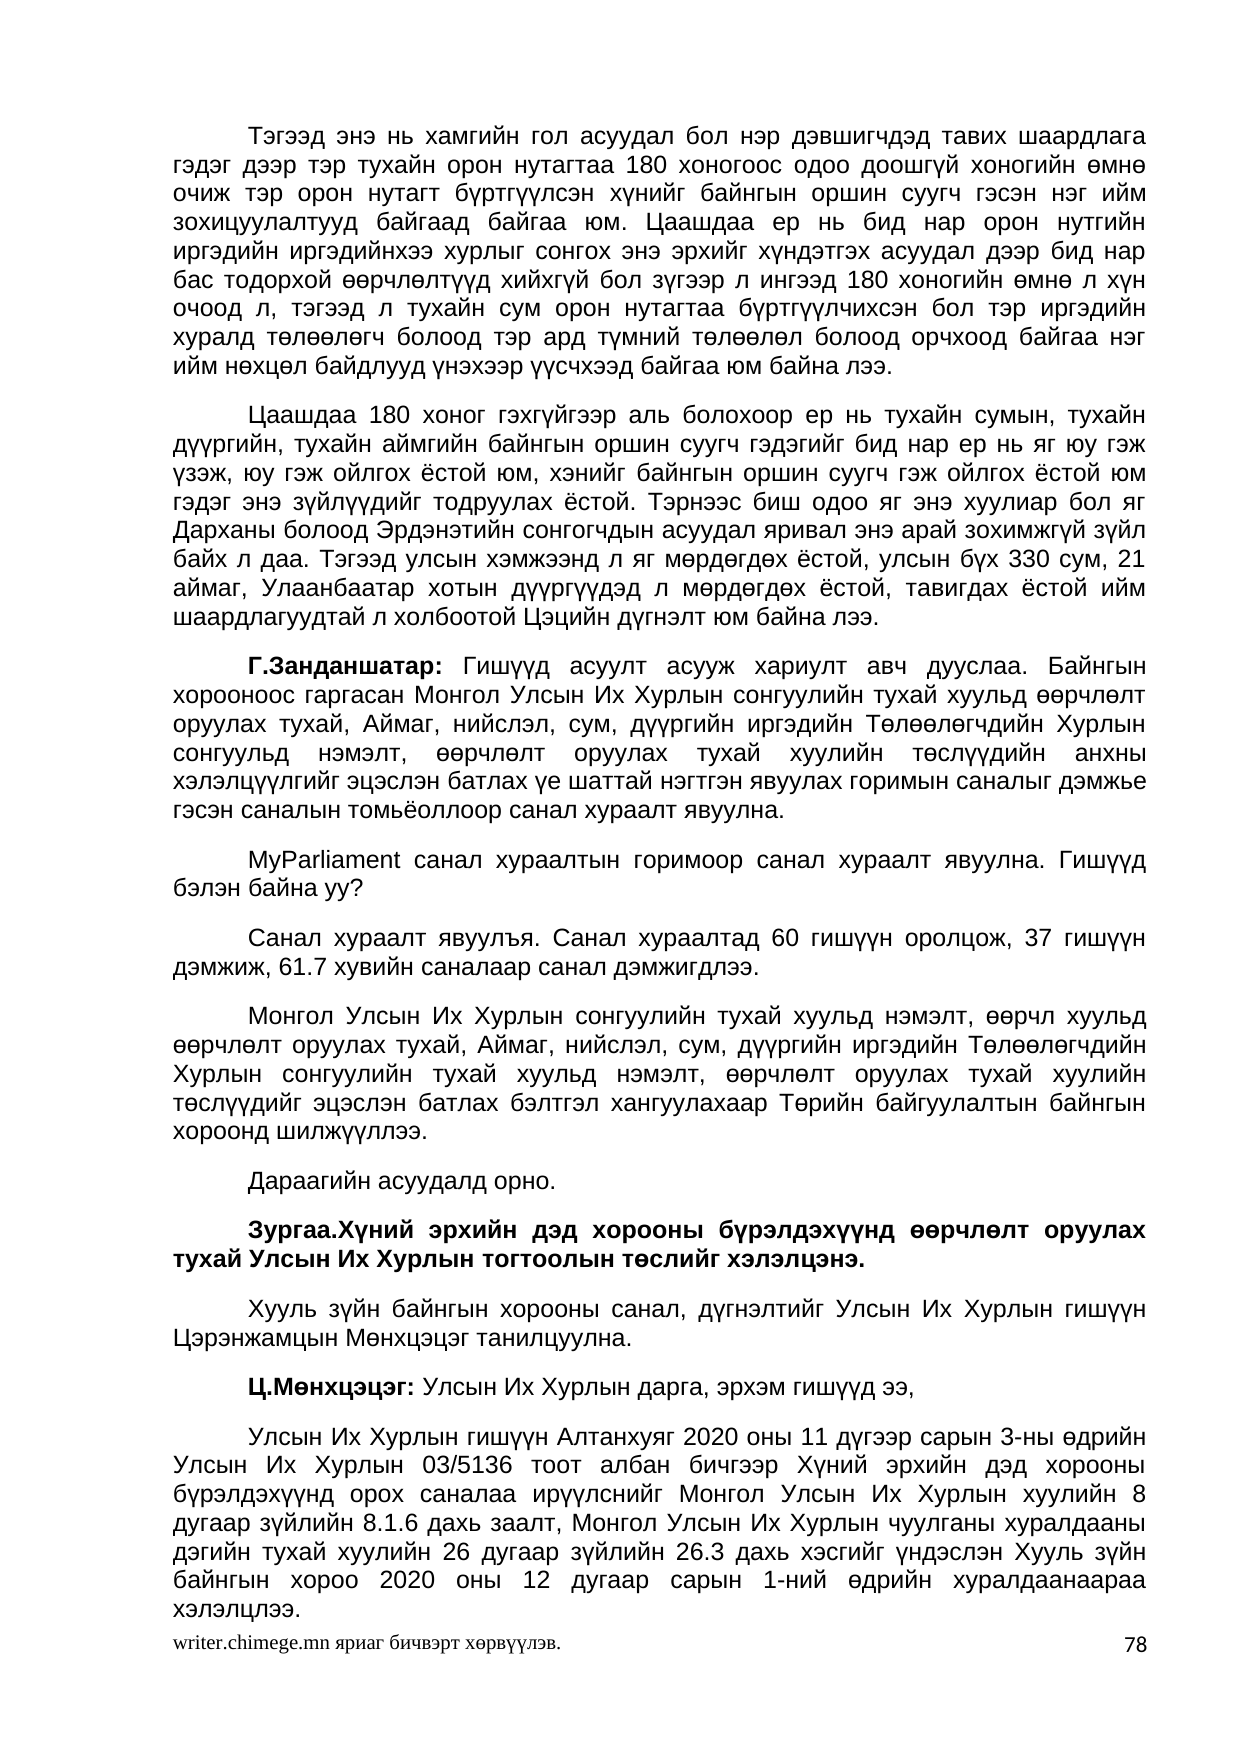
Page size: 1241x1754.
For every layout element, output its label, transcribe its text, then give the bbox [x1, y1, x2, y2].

text Ц.Мөнхцэцэг: Улсын Их Хурлын дарга, эрхэм гишүүд ээ, [173, 1372, 1147, 1401]
text Г.Занданшатар: Гишүүд асуулт асууж хариулт авч дууслаа. Байнгын хорооноос гаргасан Монгол Улсын Их Хурлын сонгуулийн тухай хуульд өөрчлөлт оруулах тухай, Аймаг, нийслэл, сум, дүүргийн иргэдийн Төлөөлөгчдийн Хурлын сонгуульд нэмэлт, өөрчлөлт оруулах тухай хуулийн төслүүдийн анхны хэлэлцүүлгийг эцэслэн батлах үе шаттай нэгтгэн явуулах горимын саналыг дэмжье гэсэн саналын томьёоллоор санал хураалт явуулна. [173, 651, 1147, 824]
text Монгол Улсын Их Хурлын сонгуулийн тухай хуульд нэмэлт, өөрчл хуульд өөрчлөлт оруулах тухай, Аймаг, нийслэл, сум, дүүргийн иргэдийн Төлөөлөгчдийн Хурлын сонгуулийн тухай хуульд нэмэлт, өөрчлөлт оруулах тухай хуулийн төслүүдийг эцэслэн батлах бэлтгэл хангуулахаар Төрийн байгуулалтын байнгын хороонд шилжүүллээ. [173, 1001, 1147, 1145]
text Хууль зүйн байнгын хорооны санал, дүгнэлтийг Улсын Их Хурлын гишүүн Цэрэнжамцын Мөнхцэцэг танилцуулна. [173, 1294, 1147, 1351]
text Санал хураалт явуулъя. Санал хураалтад 60 гишүүн оролцож, 37 гишүүн дэмжиж, 61.7 хувийн саналаар санал дэмжигдлээ. [173, 923, 1147, 980]
text Зургаа.Хүний эрхийн дэд хорооны бүрэлдэхүүнд өөрчлөлт оруулах тухай Улсын Их Хурлын тогтоолын төслийг хэлэлцэнэ. [173, 1215, 1147, 1273]
text Улсын Их Хурлын гишүүн Алтанхуяг 2020 оны 11 дүгээр сарын 3-ны өдрийн Улсын Их Хурлын 03/5136 тоот албан бичгээр Хүний эрхийн дэд хорооны бүрэлдэхүүнд орох саналаа ирүүлснийг Монгол Улсын Их Хурлын хуулийн 8 дугаар зүйлийн 8.1.6 дахь заалт, Монгол Улсын Их Хурлын чуулганы хуралдааны дэгийн тухай хуулийн 26 дугаар зүйлийн 26.3 дахь хэсгийг үндэслэн Хууль зүйн байнгын хороо 2020 оны 12 дугаар сарын 1-ний өдрийн хуралдаанаараа хэлэлцлээ. [173, 1422, 1147, 1623]
text Цаашдаа 180 хоног гэхгүйгээр аль болохоор ер нь тухайн сумын, тухайн дүүргийн, тухайн аймгийн байнгын оршин суугч гэдэгийг бид нар ер нь яг юу гэж үзэж, юу гэж ойлгох ёстой юм, хэнийг байнгын оршин суугч гэж ойлгох ёстой юм гэдэг энэ зүйлүүдийг тодруулах ёстой. Тэрнээс биш одоо яг энэ хуулиар бол яг Дарханы болоод Эрдэнэтийн сонгогчдын асуудал яривал энэ арай зохимжгүй зүйл байх л даа. Тэгээд улсын хэмжээнд л яг мөрдөгдөх ёстой, улсын бүх 330 сум, 21 аймаг, Улаанбаатар хотын дүүргүүдэд л мөрдөгдөх ёстой, тавигдах ёстой ийм шаардлагуудтай л холбоотой Цэцийн дүгнэлт юм байна лээ. [173, 400, 1147, 630]
text Тэгээд энэ нь хамгийн гол асуудал бол нэр дэвшигчдэд тавих шаардлага гэдэг дээр тэр тухайн орон нутагтаа 180 хоногоос одоо доошгүй хоногийн өмнө очиж тэр орон нутагт бүртгүүлсэн хүнийг байнгын оршин суугч гэсэн нэг ийм зохицуулалтууд байгаад байгаа юм. Цаашдаа ер нь бид нар орон нутгийн иргэдийн иргэдийнхээ хурлыг сонгох энэ эрхийг хүндэтгэх асуудал дээр бид нар бас тодорхой өөрчлөлтүүд хийхгүй бол зүгээр л ингээд 180 хоногийн өмнө л хүн очоод л, тэгээд л тухайн сум орон нутагтаа бүртгүүлчихсэн бол тэр иргэдийн хуралд төлөөлөгч болоод тэр ард түмний төлөөлөл болоод орчхоод байгаа нэг ийм нөхцөл байдлууд үнэхээр үүсчхээд байгаа юм байна лээ. [173, 121, 1147, 379]
text MyParliament санал хураалтын горимоор санал хураалт явуулна. Гишүүд бэлэн байна уу? [173, 844, 1147, 902]
text Дараагийн асуудалд орно. [173, 1166, 1147, 1194]
